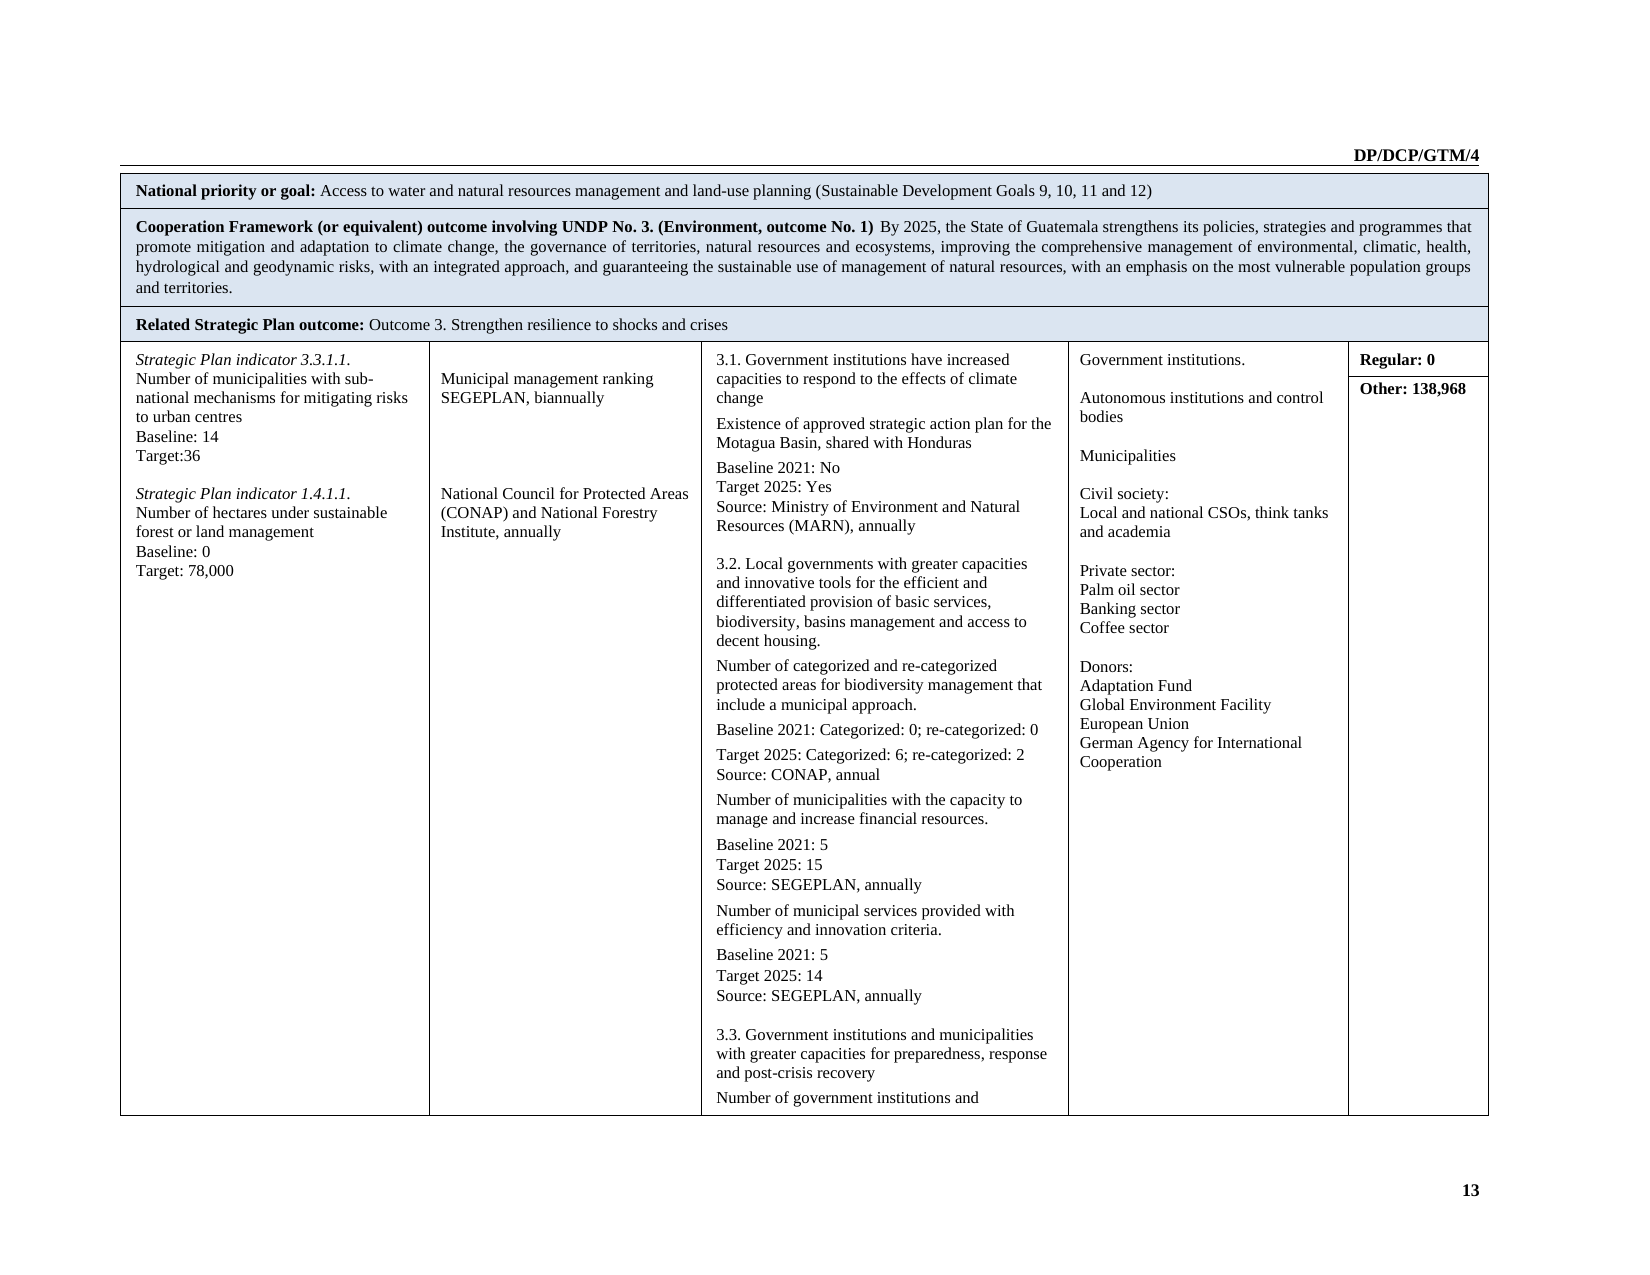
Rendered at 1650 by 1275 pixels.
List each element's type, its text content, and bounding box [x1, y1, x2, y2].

table_cell Cooperation Framework (or equivalent) outcome involving UNDP No. 3. (Environment, outcome No. 1) By 2025, the State of Guatemala strengthens its policies, strategies and programmes that promote mitigation and adaptation to climate change, the governance of territories, natural resources and ecosystems, improving the comprehensive management of environmental, climatic, health, hydrological and geodynamic risks, with an integrated approach, and guaranteeing the sustainable use of management of natural resources, with an emphasis on the most vulnerable population groups and territories. [121, 209, 1488, 306]
table_cell Municipal management ranking SEGEPLAN, biannually National Council for Protected Areas (CONAP) and National Forestry Institute, annually [430, 342, 701, 1115]
table_cell 3.1. Government institutions have increased capacities to respond to the effects of climate change Existence of approved strategic action plan for the Motagua Basin, shared with Honduras Baseline 2021: No Target 2025: Yes Source: Ministry of Environment and Natural Resources (MARN), annually 3.2. Local governments with greater capacities and innovative tools for the efficient and differentiated provision of basic services, biodiversity, basins management and access to decent housing. Number of categorized and re-categorized protected areas for biodiversity management that include a municipal approach. Baseline 2021: Categorized: 0; re-categorized: 0 Target 2025: Categorized: 6; re-categorized: 2 Source: CONAP, annual Number of municipalities with the capacity to manage and increase financial resources. Baseline 2021: 5 Target 2025: 15 Source: SEGEPLAN, annually Number of municipal services provided with efficiency and innovation criteria. Baseline 2021: 5 Target 2025: 14 Source: SEGEPLAN, annually 3.3. Government institutions and municipalities with greater capacities for preparedness, response and post-crisis recovery Number of government institutions and municipalities with tools for preparedness, response and recovery Baseline 2021: 5 Target 2025: 10 Source: UNDP, annually Number of implemented actions on risk management awareness Baseline 2021: 1 Target 2025: 8 Source: UNDP, annually 3.4. Networks of local producers (men and women) with greater capacities for resilience, adaptation to climate change, landscape conservation, sustainable use of natural resources in production processes, with cultural relevance. Number of production chains or producer networks with sustainable practices implemented. Baseline 2021: 0 Target 2025: 28 Source: MARN, annually [702, 342, 1068, 1115]
table_header National priority or goal: Access to water and natural resources management and land-use planning (Sustainable Development Goals 9, 10, 11 and 12) [121, 174, 1488, 208]
table_cell Regular: 0 [1349, 342, 1488, 376]
table_cell Strategic Plan indicator 3.3.1.1. Number of municipalities with sub-national mechanisms for mitigating risks to urban centres Baseline: 14 Target:36 Strategic Plan indicator 1.4.1.1. Number of hectares under sustainable forest or land management Baseline: 0 Target: 78,000 [121, 342, 429, 1115]
table_cell Other: 138,968 [1349, 377, 1488, 1115]
table_cell Government institutions. Autonomous institutions and control bodies Municipalities Civil society: Local and national CSOs, think tanks and academia Private sector: Palm oil sector Banking sector Coffee sector Donors: Adaptation Fund Global Environment Facility European Union German Agency for International Cooperation [1069, 342, 1348, 1115]
table_cell Related Strategic Plan outcome: Outcome 3. Strengthen resilience to shocks and crises [121, 307, 1488, 341]
